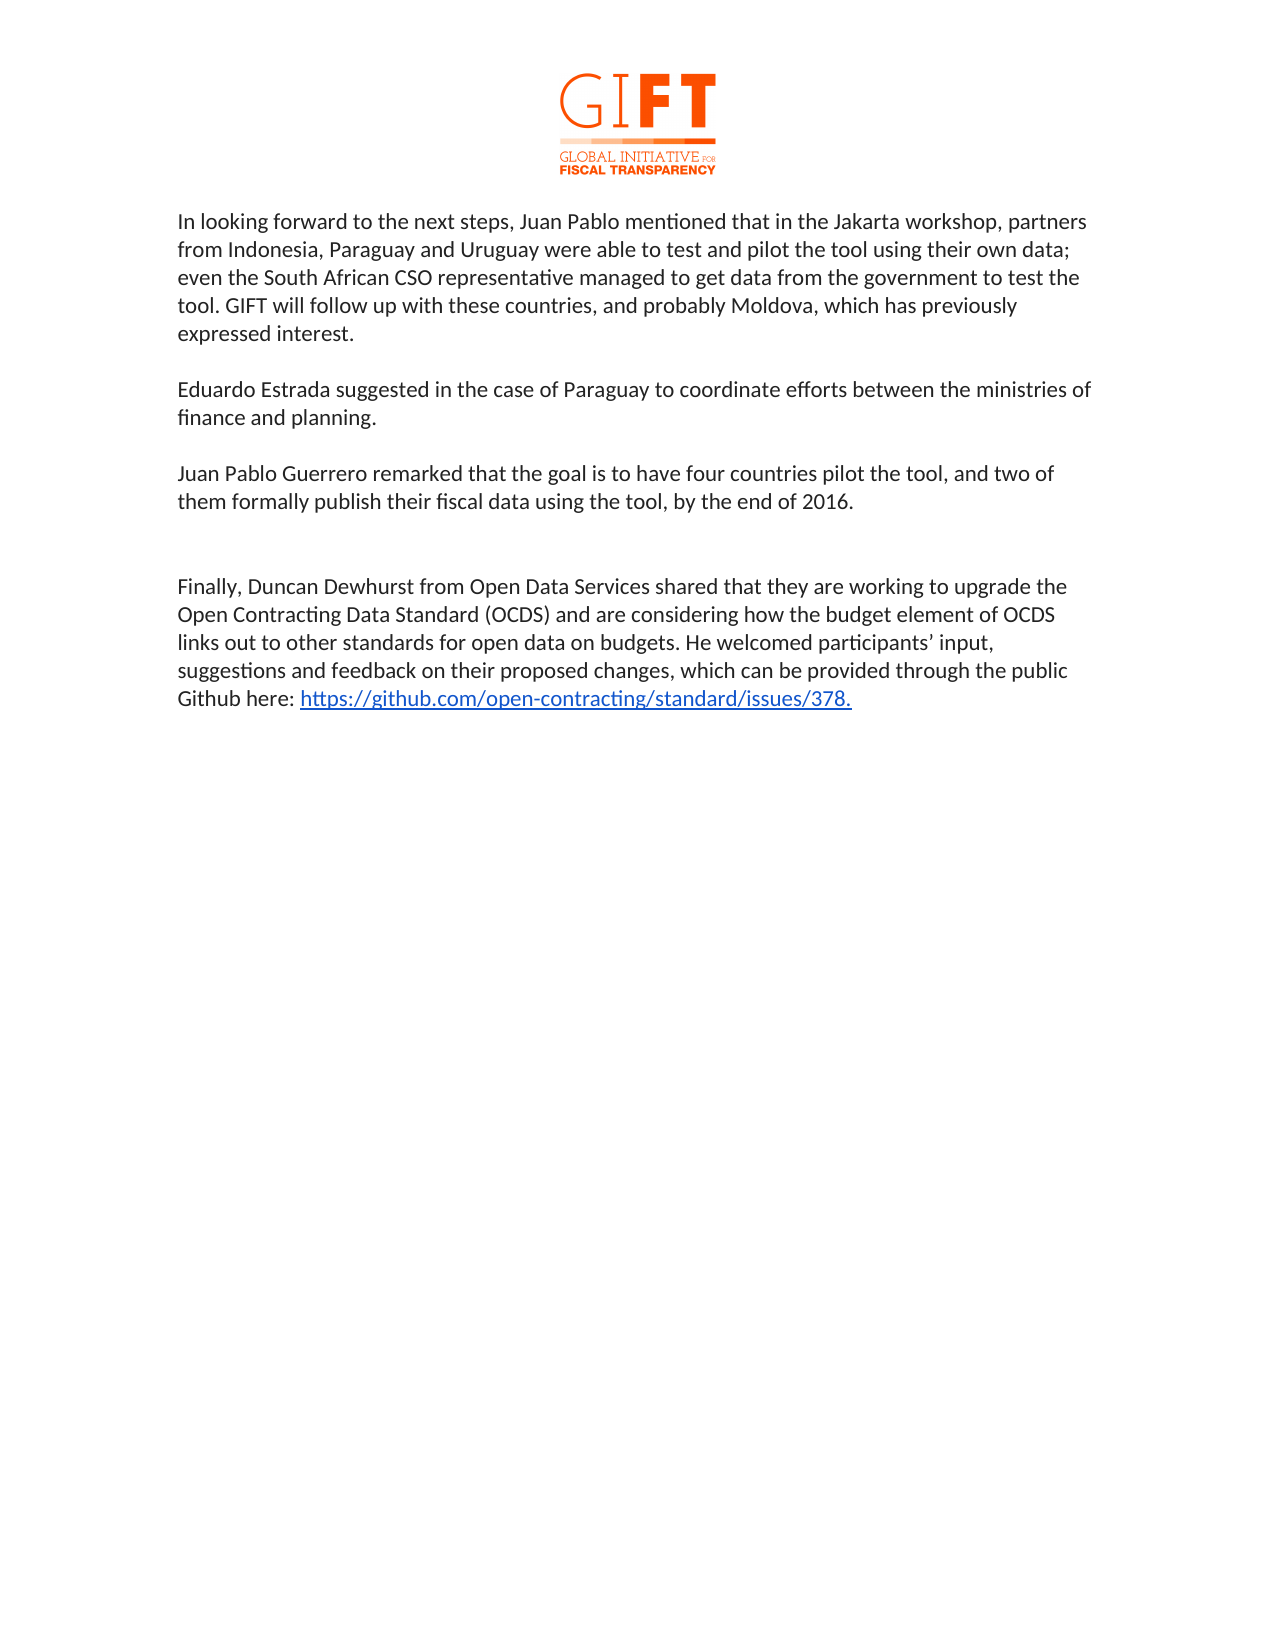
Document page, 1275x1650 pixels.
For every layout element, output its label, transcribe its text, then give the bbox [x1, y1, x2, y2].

picture [559, 73, 716, 178]
text Juan Pablo Guerrero remarked that the goal is to have four countries pilot the tool, and two of them formally publish their fiscal data using the tool, by the end of 2016. [177, 459, 1098, 515]
text Finally, Duncan Dewhurst from Open Data Services shared that they are working to upgrade the Open Contracting Data Standard (OCDS) and are considering how the budget element of OCDS links out to other standards for open data on budgets. He welcomed participants’ input, suggestions and feedback on their proposed changes, which can be provided through the public Github here: https://github.com/open-contracting/standard/issues/378. [177, 572, 1098, 712]
text Eduardo Estrada suggested in the case of Paraguay to coordinate efforts between the ministries of finance and planning. [177, 375, 1098, 431]
text In looking forward to the next steps, Juan Pablo mentioned that in the Jakarta workshop, partners from Indonesia, Paraguay and Uruguay were able to test and pilot the tool using their own data; even the South African CSO representative managed to get data from the government to test the tool. GIFT will follow up with these countries, and probably Moldova, which has previously expressed interest. [177, 207, 1098, 347]
